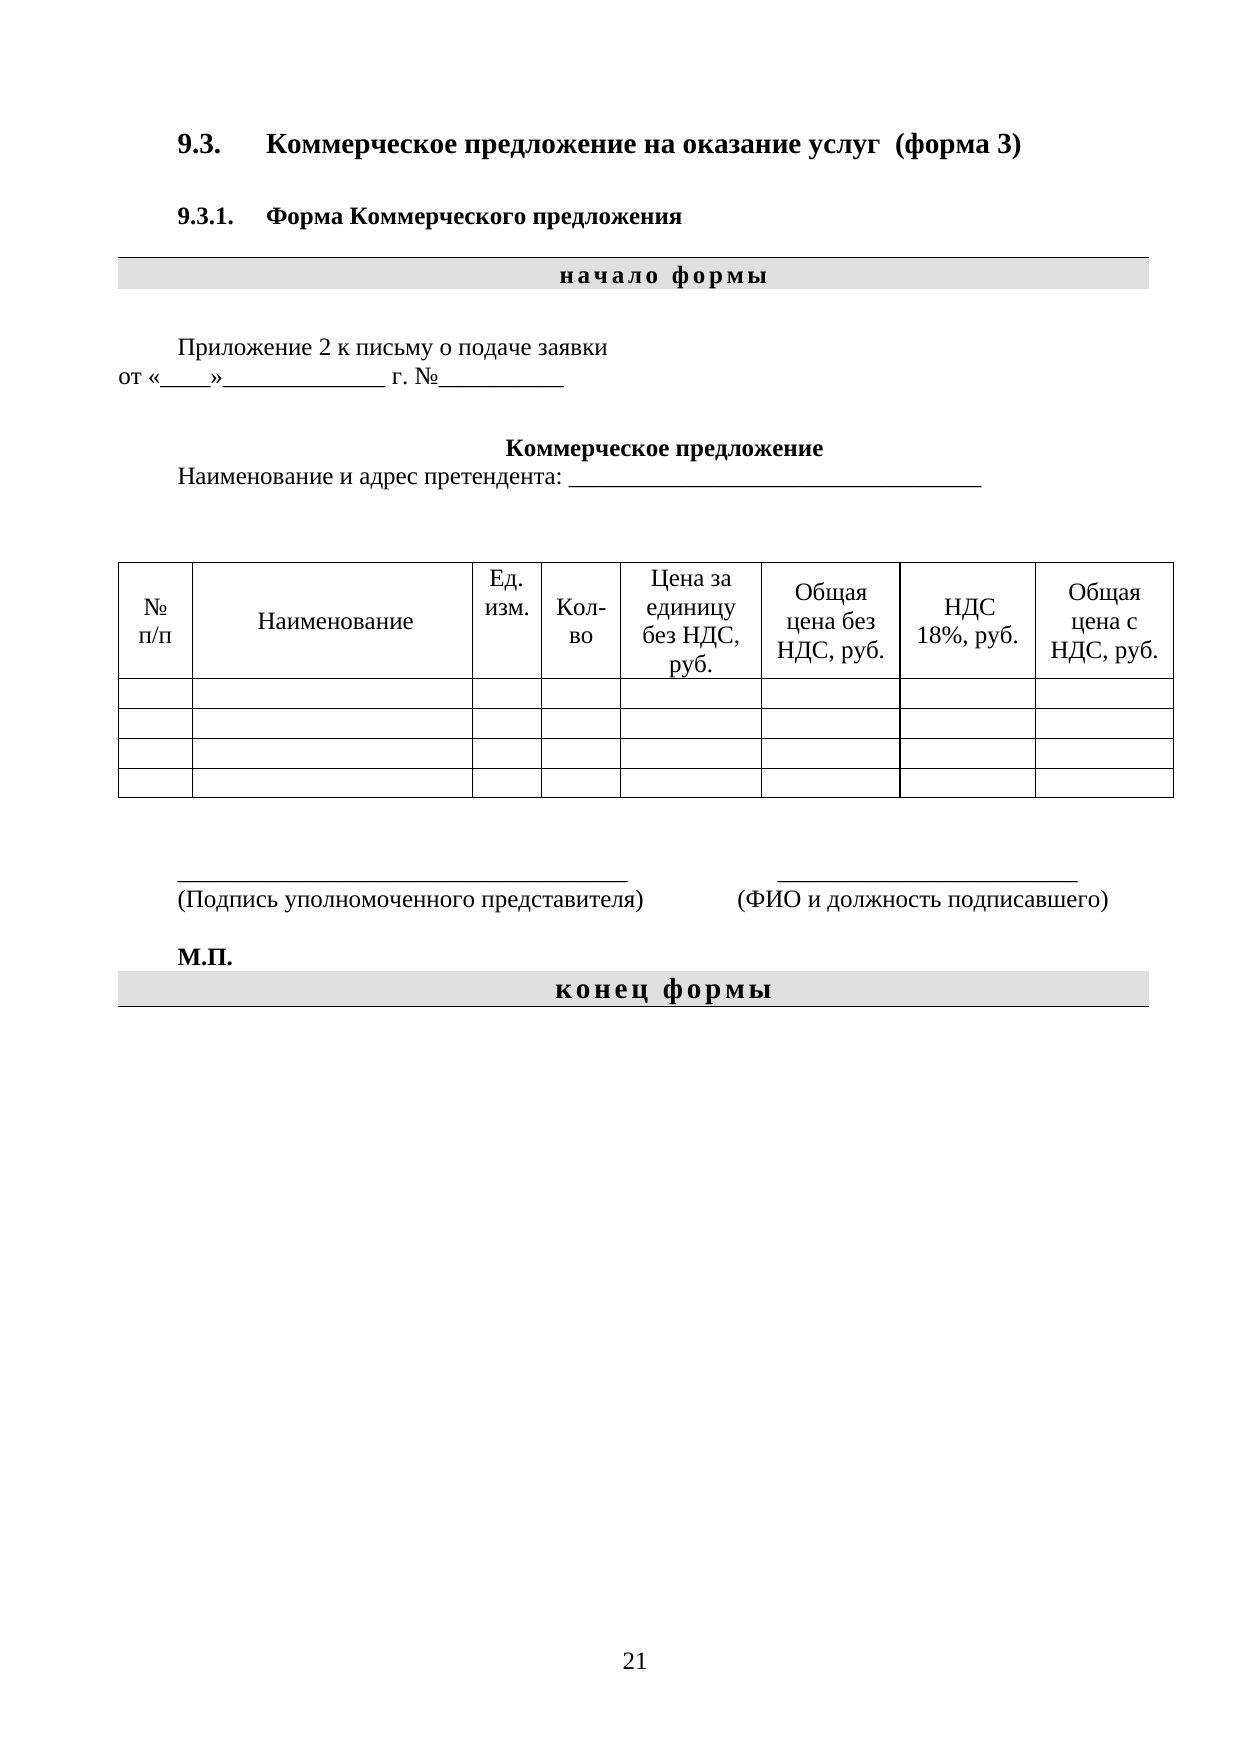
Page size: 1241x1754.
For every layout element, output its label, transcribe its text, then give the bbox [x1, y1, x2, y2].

text Коммерческое предложение [118, 433, 1152, 461]
table_cell [193, 679, 472, 708]
table_cell [901, 739, 1035, 767]
table_cell [119, 739, 192, 767]
table_cell [119, 769, 192, 797]
table_cell [542, 739, 620, 767]
table_cell [473, 769, 541, 797]
table_cell [762, 769, 899, 797]
text начало формы [118, 258, 1149, 289]
table_cell [473, 709, 541, 738]
table_cell [762, 739, 899, 767]
table_cell [119, 679, 192, 708]
table_cell [542, 709, 620, 738]
table_header Кол-во [542, 563, 620, 678]
table_cell [542, 769, 620, 797]
list Форма Коммерческого предложения [118, 201, 1152, 230]
table_header Общая цена без НДС, руб. [762, 563, 899, 678]
table_cell [762, 679, 899, 708]
table_cell [762, 709, 899, 738]
table_cell [193, 769, 472, 797]
list Коммерческое предложение на оказание услуг (форма 3) [118, 126, 1152, 160]
text (Подпись уполномоченного представителя) (ФИО и должность подписавшего) [118, 884, 1152, 913]
table_cell [1036, 739, 1173, 767]
table_cell [901, 709, 1035, 738]
table_header № п/п [119, 563, 192, 678]
table_header Наименование [193, 563, 472, 678]
text конец формы [118, 971, 1149, 1006]
table_header Цена за единицу без НДС, руб. [621, 563, 761, 678]
text ____________________________________ ________________________ [118, 856, 1152, 884]
table_cell [1036, 679, 1173, 708]
table_cell [193, 709, 472, 738]
table_cell [901, 679, 1035, 708]
table_cell [1036, 769, 1173, 797]
table_header Общая цена с НДС, руб. [1036, 563, 1173, 678]
table_cell [542, 679, 620, 708]
table_cell [119, 709, 192, 738]
table_cell [473, 739, 541, 767]
table_header НДС 18%, руб. [901, 563, 1035, 678]
table_cell [901, 769, 1035, 797]
text Наименование и адрес претендента: _________________________________ [118, 461, 1152, 490]
text М.П. [118, 942, 1152, 971]
text Приложение 2 к письму о подаче заявки от «____»_____________ г. №__________ [118, 332, 1152, 389]
table_cell [621, 709, 761, 738]
table_cell [621, 739, 761, 767]
table_cell [1036, 709, 1173, 738]
table_cell [473, 679, 541, 708]
table_header Ед. изм. [473, 563, 541, 678]
table_cell [193, 739, 472, 767]
table_cell [621, 769, 761, 797]
table_cell [621, 679, 761, 708]
